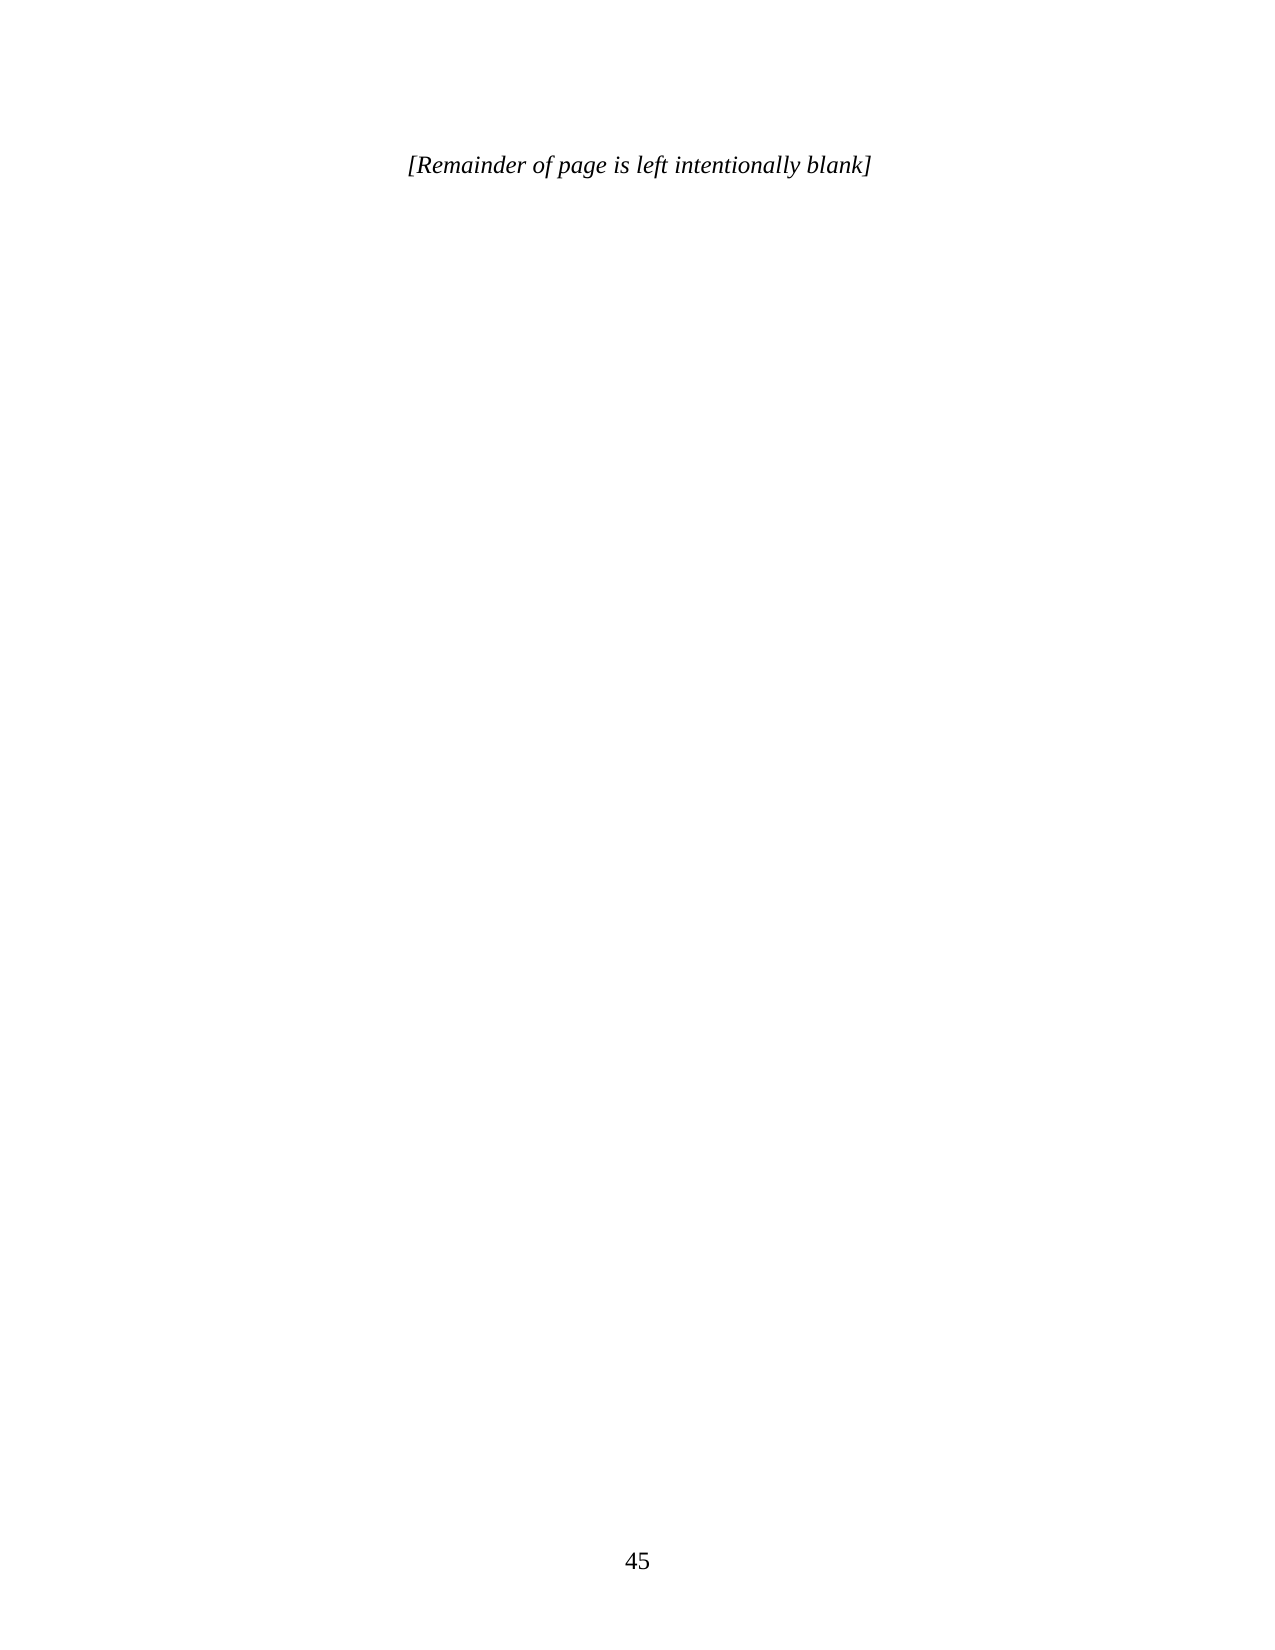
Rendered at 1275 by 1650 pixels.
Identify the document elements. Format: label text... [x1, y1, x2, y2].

text [Remainder of page is left intentionally blank] [150, 150, 1125, 179]
